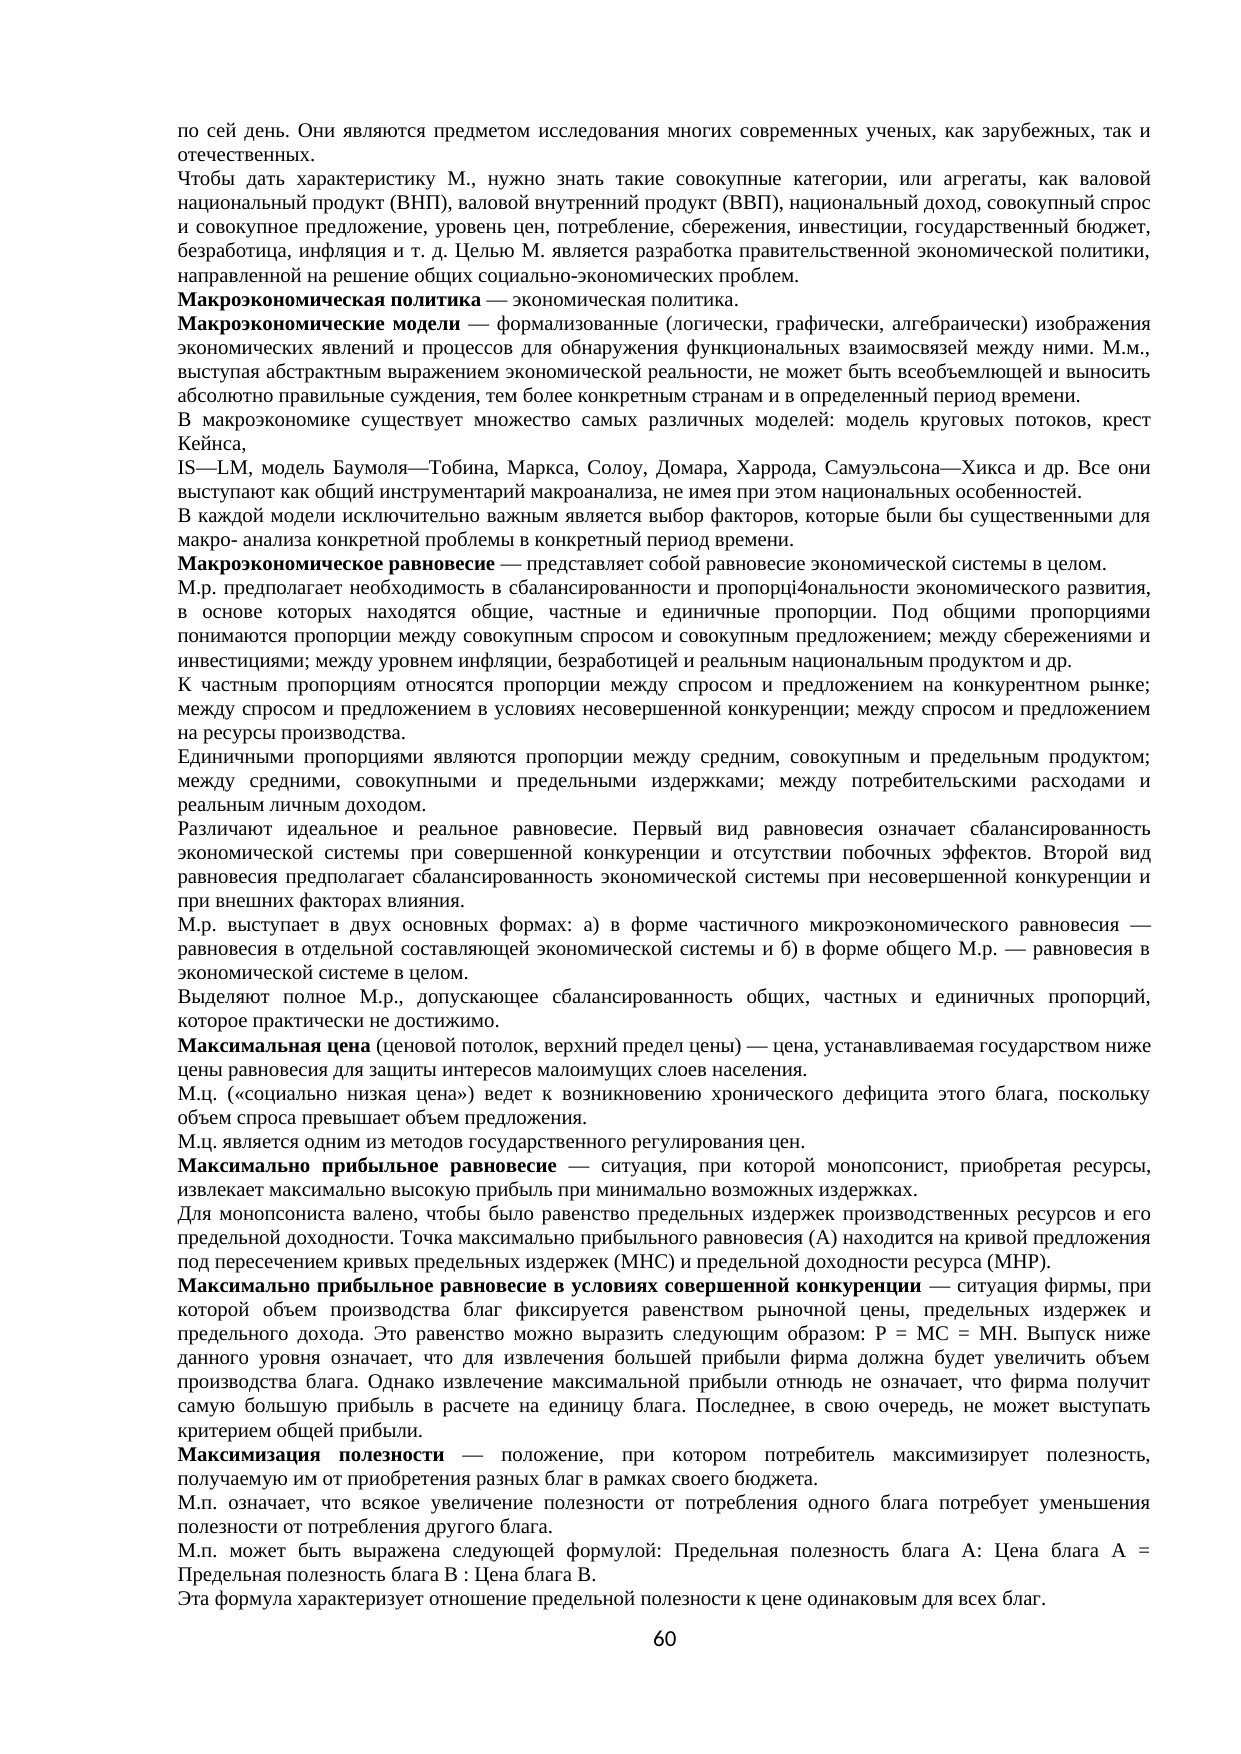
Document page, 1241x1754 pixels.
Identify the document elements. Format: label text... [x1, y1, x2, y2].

text IS—LM, модель Баумоля—Тобина, Маркса, Солоу, Домара, Харрода, Самуэльсона—Хикса и др. Все они выступают как общий инструментарий макроанализа, не имея при этом национальных особенностей. [177, 455, 1152, 503]
text М.ц. («социально низкая цена») ведет к возникновению хронического дефицита этого блага, поскольку объем спроса превышает объем предложения. [177, 1081, 1152, 1129]
text М.р. предполагает необходимость в сбалансированности и пропорцi4ональности экономического развития, в основе которых находятся общие, частные и единичные пропорции. Под общими пропорциями понимаются пропорции между совокупным спросом и совокупным предложением; между сбережениями и инвестициями; между уровнем инфляции, безработицей и реальным национальным продуктом и др. [177, 575, 1152, 672]
text Макроэкономические модели — формализованные (логически, графически, алгебраически) изображения экономических явлений и процессов для обнаружения функциональных взаимосвязей между ними. М.м., выступая абстрактным выражением экономической реальности, не может быть всеобъемлющей и выносить абсолютно правильные суждения, тем более конкретным странам и в определенный период времени. [177, 311, 1152, 407]
text Макроэкономическое равновесие — представляет собой равновесие экономической системы в целом. [177, 551, 1152, 575]
text Максимизация полезности — положение, при котором потребитель максимизирует полезность, получаемую им от приобретения разных благ в рамках своего бюджета. [177, 1442, 1152, 1490]
text В макроэкономике существует множество самых различных моделей: модель круговых потоков, крест Кейнса, [177, 407, 1152, 455]
text Макроэкономическая политика — экономическая политика. [177, 287, 1152, 311]
text Максимально прибыльное равновесие в условиях совершенной конкуренции — ситуация фирмы, при которой объем производства благ фиксируется равенством рыночной цены, предельных издержек и предельного дохода. Это равенство можно выразить следующим образом: Р = МС = МН. Выпуск ниже данного уровня означает, что для извлечения большей прибыли фирма должна будет увеличить объем производства блага. Однако извлечение максимальной прибыли отнюдь не означает, что фирма получит самую большую прибыль в расчете на единицу блага. Последнее, в свою очередь, не может выступать критерием общей прибыли. [177, 1273, 1152, 1442]
text Различают идеальное и реальное равновесие. Первый вид равновесия означает сбалансированность экономической системы при совершенной конкуренции и отсутствии побочных эффектов. Второй вид равновесия предполагает сбалансированность экономической системы при несовершенной конкуренции и при внешних факторах влияния. [177, 816, 1152, 912]
text М.п. может быть выражена следующей формулой: Предельная полезность блага А: Цена блага А = Предельная полезность блага В : Цена блага В. [177, 1538, 1152, 1586]
text Для монопсониста валено, чтобы было равенство предельных издержек производственных ресурсов и его предельной доходности. Точка максимально прибыльного равновесия (А) находится на кривой предложения под пересечением кривых предельных издержек (МНС) и предельной доходности ресурса (МНР). [177, 1201, 1152, 1273]
text Максимальная цена (ценовой потолок, верхний предел цены) — цена, устанавливаемая государством ниже цены равновесия для защиты интересов малоимущих слоев населения. [177, 1032, 1152, 1081]
text Чтобы дать характеристику М., нужно знать такие совокупные категории, или агрегаты, как валовой национальный продукт (ВНП), валовой внутренний продукт (ВВП), национальный доход, совокупный спрос и совокупное предложение, уровень цен, потребление, сбережения, инвестиции, государственный бюджет, безработица, инфляция и т. д. Целью М. является разработка правительственной экономической политики, направленной на решение общих социально-экономических проблем. [177, 166, 1152, 287]
text В каждой модели исключительно важным является выбор факторов, которые были бы существенными для макро- анализа конкретной проблемы в конкретный период времени. [177, 503, 1152, 551]
text Максимально прибыльное равновесие — ситуация, при которой монопсонист, приобретая ресурсы, извлекает максимально высокую прибыль при минимально возможных издержках. [177, 1153, 1152, 1201]
text Выделяют полное М.р., допускающее сбалансированность общих, частных и единичных пропорций, которое практически не достижимо. [177, 984, 1152, 1032]
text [177, 118, 1152, 166]
text М.п. означает, что всякое увеличение полезности от потребления одного блага потребует уменьшения полезности от потребления другого блага. [177, 1490, 1152, 1538]
text К частным пропорциям относятся пропорции между спросом и предложением на конкурентном рынке; между спросом и предложением в условиях несовершенной конкуренции; между спросом и предложением на ресурсы производства. [177, 672, 1152, 744]
text Эта формула характеризует отношение предельной полезности к цене одинаковым для всех благ. [177, 1586, 1152, 1610]
text М.ц. является одним из методов государственного регулирования цен. [177, 1129, 1152, 1153]
text М.р. выступает в двух основных формах: а) в форме частичного микроэкономического равновесия — равновесия в отдельной составляющей экономической системы и б) в форме общего М.р. — равновесия в экономической системе в целом. [177, 912, 1152, 984]
text Единичными пропорциями являются пропорции между средним, совокупным и предельным продуктом; между средними, совокупными и предельными издержками; между потребительскими расходами и реальным личным доходом. [177, 744, 1152, 816]
